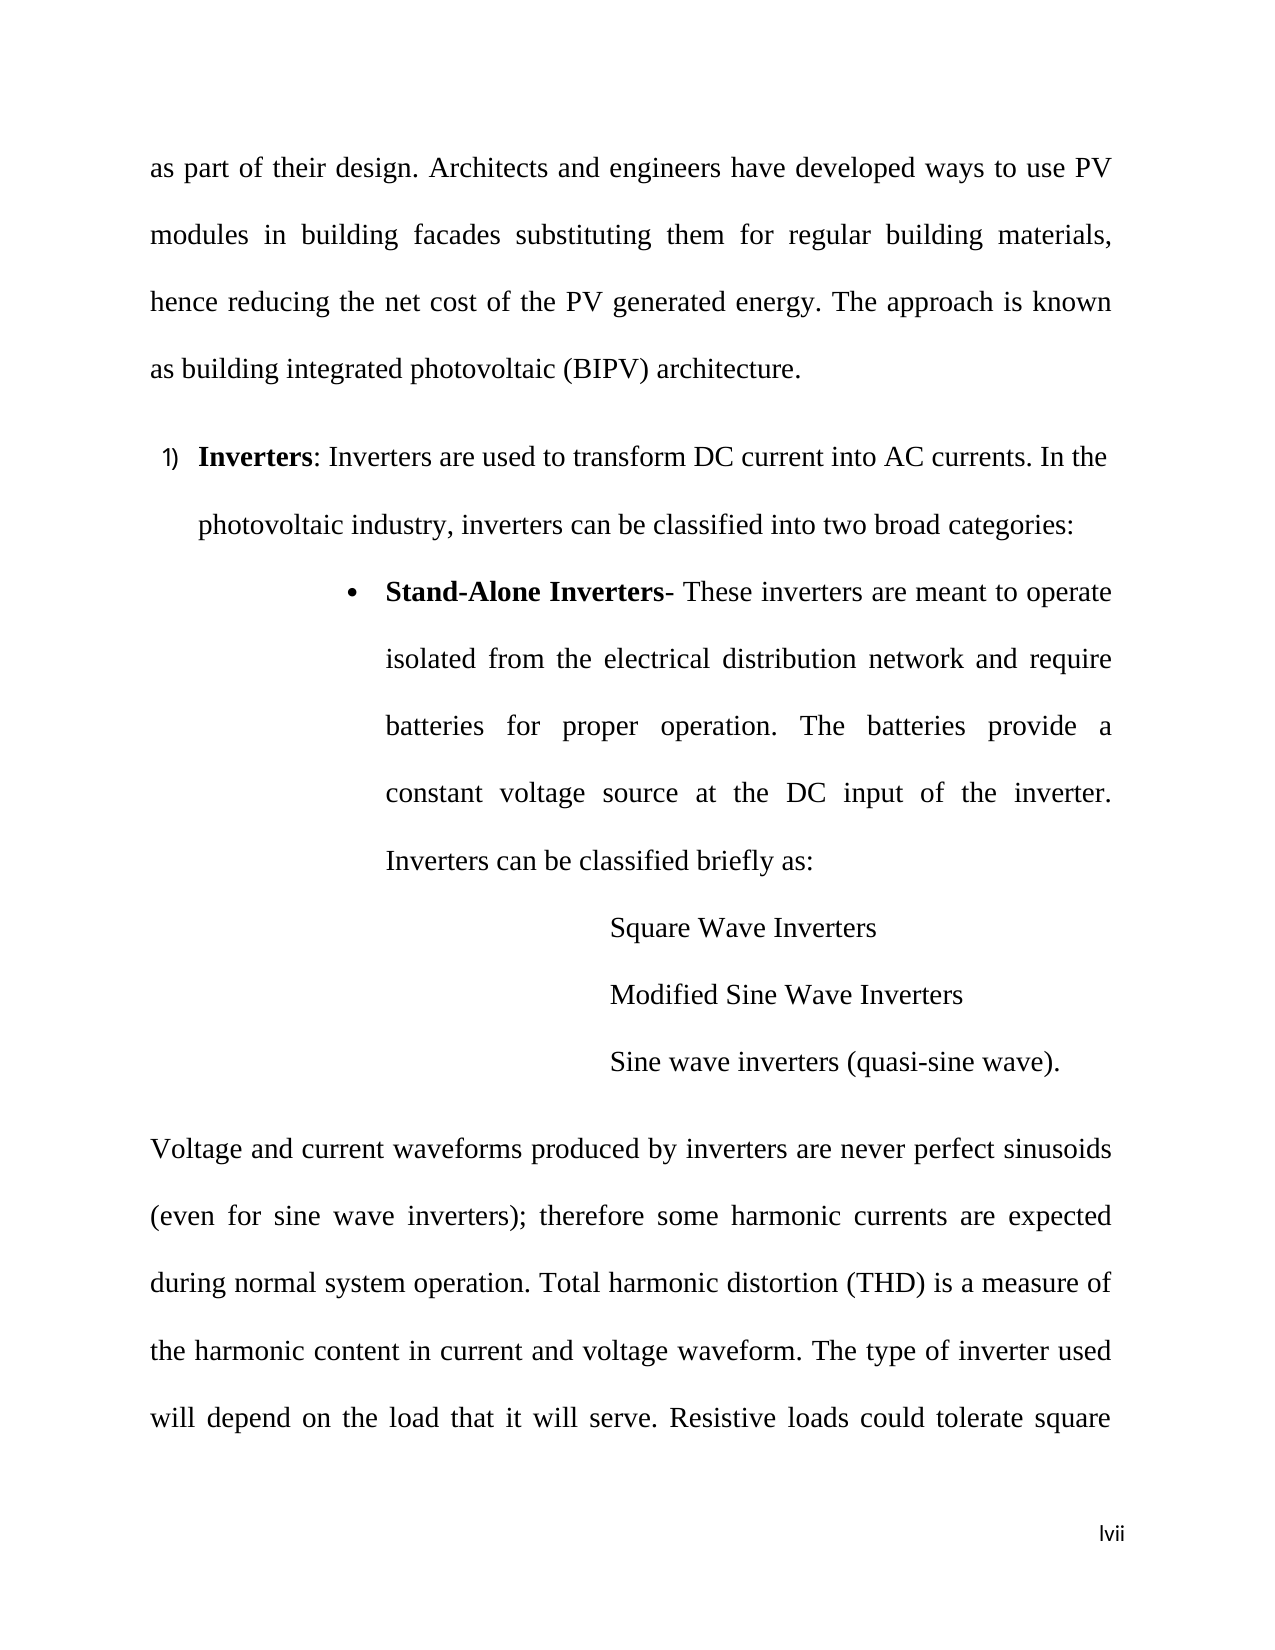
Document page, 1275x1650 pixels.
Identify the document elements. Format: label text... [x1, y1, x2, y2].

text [150, 1131, 1113, 1433]
text  Modified Sine Wave Inverters [579, 977, 1116, 1010]
list Inverters: Inverters are used to transform DC current into AC currents. In the photovoltaic industry, inverters can be classified into two broad categories: [160, 439, 1113, 541]
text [150, 150, 1113, 385]
text  Square Wave Inverters [579, 910, 1116, 943]
text  Sine wave inverters (quasi-sine wave). [579, 1044, 1116, 1077]
list Stand-Alone Inverters- These inverters are meant to operate isolated from the electrical distribution network and require batteries for proper operation. The batteries provide a constant voltage source at the DC input of the inverter. Inverters can be classified briefly as: [348, 574, 1113, 876]
